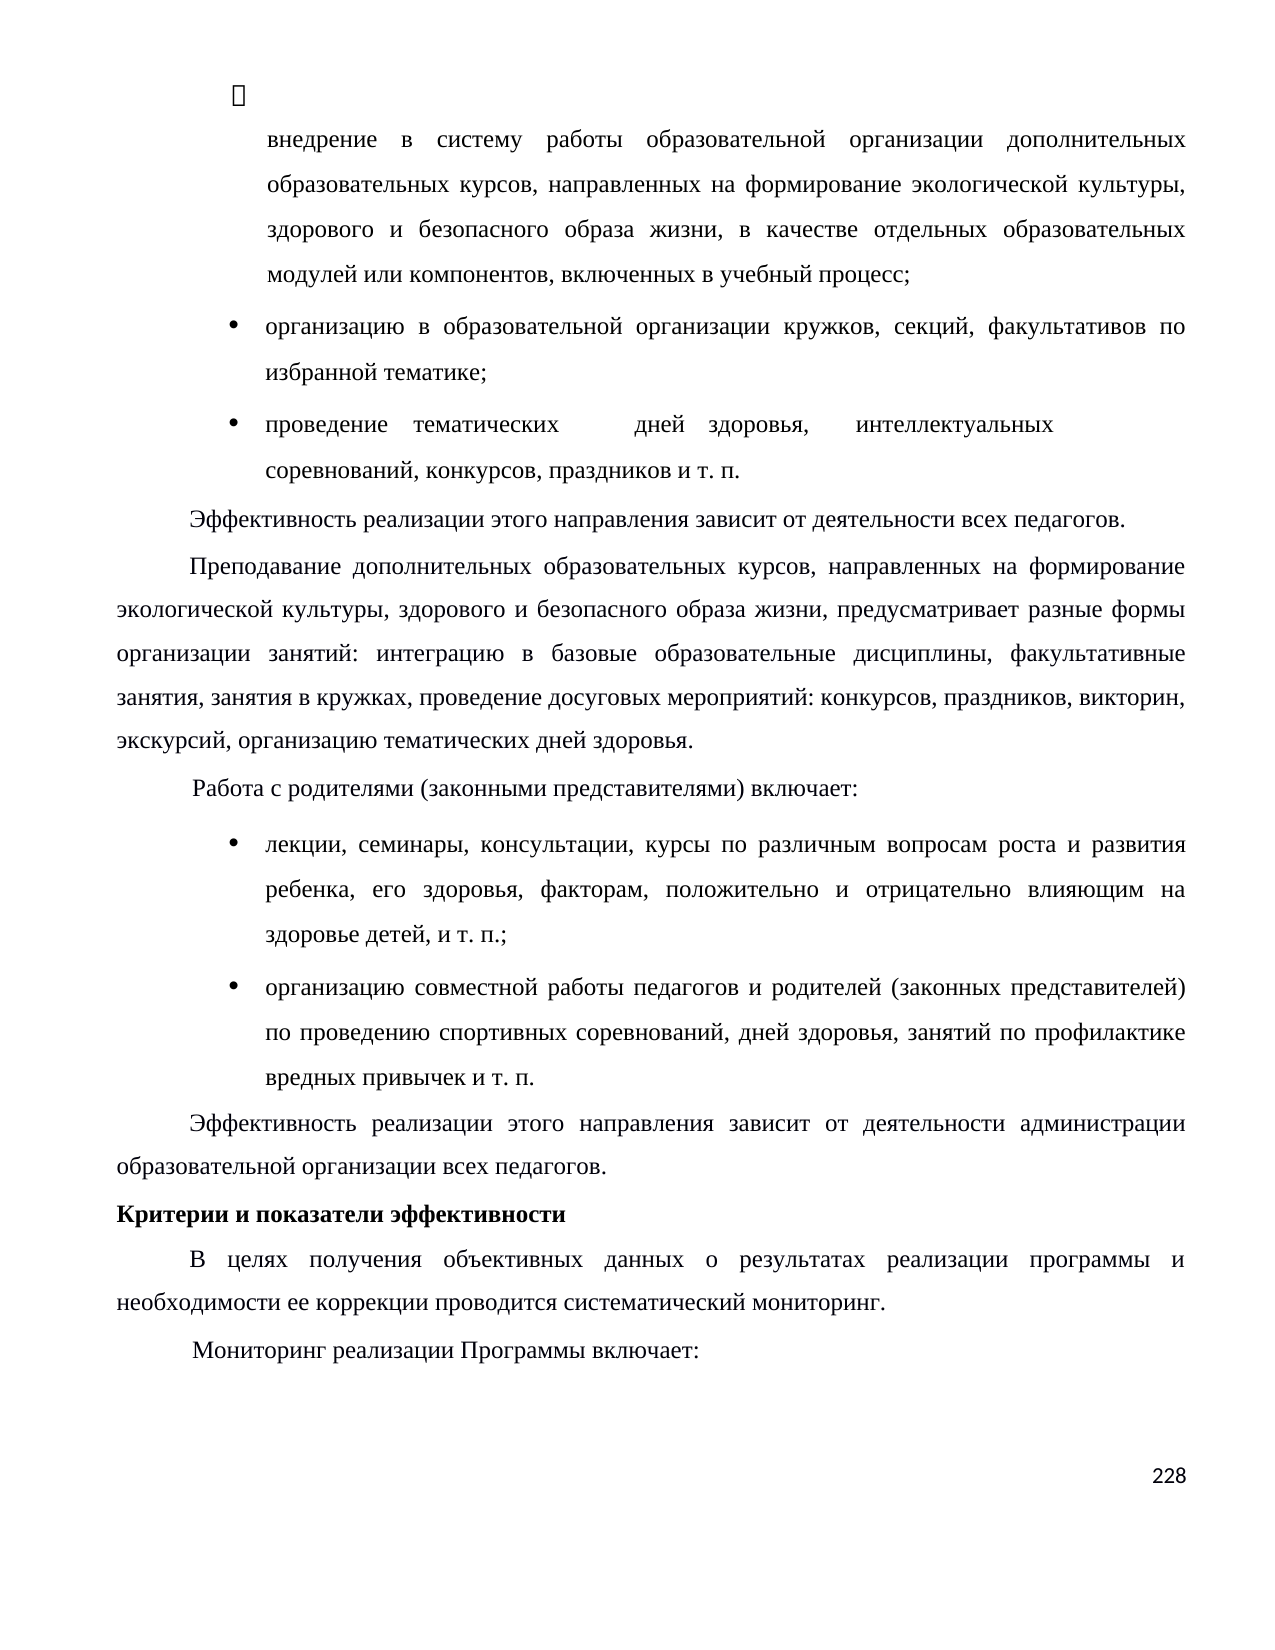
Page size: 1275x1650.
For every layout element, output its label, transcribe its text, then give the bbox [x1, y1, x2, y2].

list организацию в образовательной организации кружков, секций, факультативов по избранной тематике; [228, 307, 1187, 386]
text Эффективность реализации этого направления зависит от деятельности всех педагогов. [116, 504, 1186, 532]
text внедрение в систему работы образовательной организации дополнительных образовательных курсов, направленных на формирование экологической культуры, здорового и безопасного образа жизни, в качестве отдельных образовательных модулей или компонентов, включенных в учебный процесс; [267, 124, 1187, 287]
text Преподавание дополнительных образовательных курсов, направленных на формирование экологической культуры, здорового и безопасного образа жизни, предусматривает разные формы организации занятий: интеграцию в базовые образовательные дисциплины, факультативные занятия, занятия в кружках, проведение досуговых мероприятий: конкурсов, праздников, викторин, экскурсий, организацию тематических дней здоровья. [116, 551, 1186, 754]
text Мониторинг реализации Программы включает: [192, 1335, 1186, 1363]
text В целях получения объективных данных о результатах реализации программы и необходимости ее коррекции проводится систематический мониторинг. [116, 1244, 1186, 1316]
text Эффективность реализации этого направления зависит от деятельности администрации образовательной организации всех педагогов. [116, 1108, 1186, 1180]
list организацию совместной работы педагогов и родителей (законных представителей) по проведению спортивных соревнований, дней здоровья, занятий по профилактике вредных привычек и т. п. [228, 968, 1187, 1091]
text Работа с родителями (законными представителями) включает: [192, 773, 1186, 802]
list проведение тематических дней здоровья, интеллектуальных соревнований, конкурсов, праздников и т. п. [228, 406, 1187, 484]
text Критерии и показатели эффективности [116, 1199, 1187, 1228]
list лекции, семинары, консультации, курсы по различным вопросам роста и развития ребенка, его здоровья, факторам, положительно и отрицательно влияющим на здоровье детей, и т. п.; [228, 825, 1187, 948]
